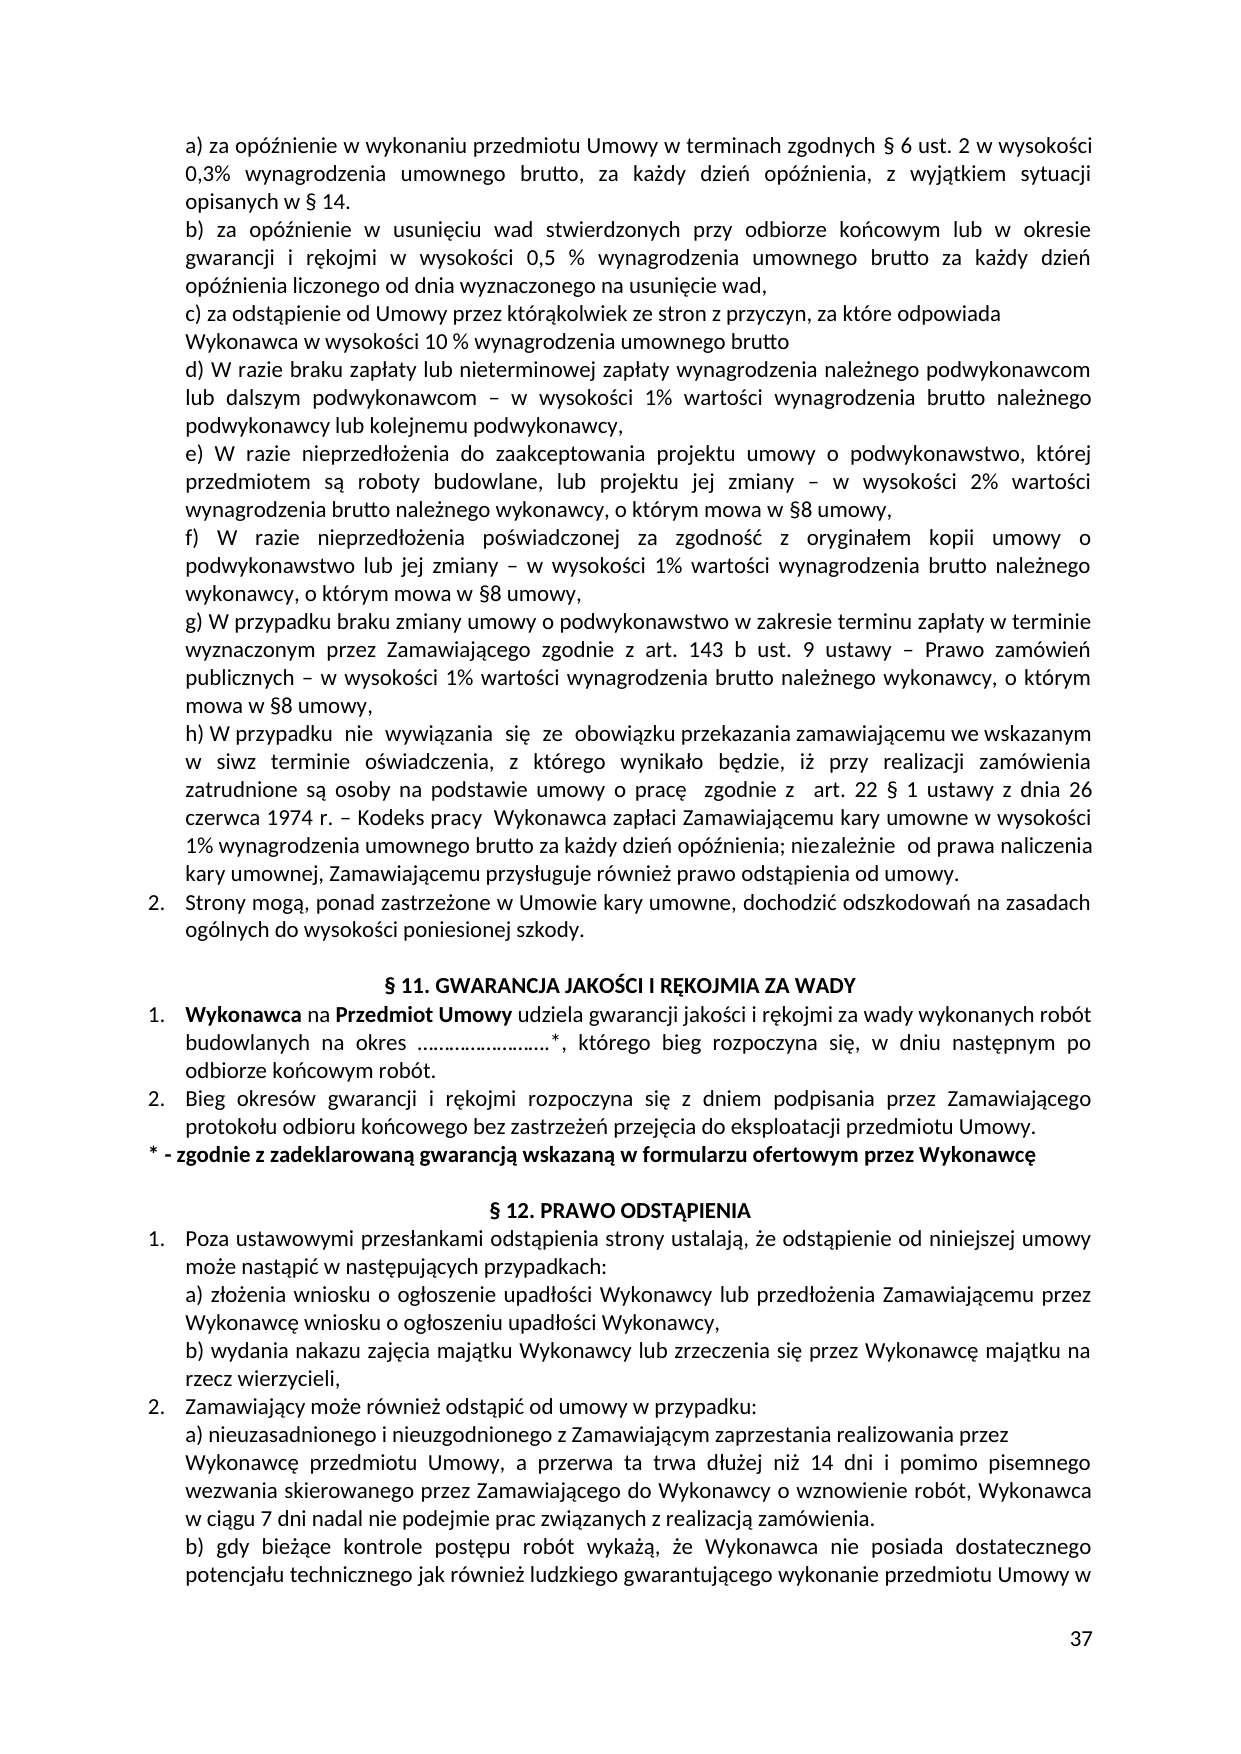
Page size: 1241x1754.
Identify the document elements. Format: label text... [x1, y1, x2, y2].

list Bieg okresów gwarancji i rękojmi rozpoczyna się z dniem podpisania przez Zamawiającego protokołu odbioru końcowego bez zastrzeżeń przejęcia do eksploatacji przedmiotu Umowy. [148, 1084, 1093, 1140]
list h) W przypadku nie wywiązania się ze obowiązku przekazania zamawiającemu we wskazanym w siwz terminie oświadczenia, z którego wynikało będzie, iż przy realizacji zamówienia zatrudnione są osoby na podstawie umowy o pracę zgodnie z art. 22 § 1 ustawy z dnia 26 czerwca 1974 r. – Kodeks pracy Wykonawca zapłaci Zamawiającemu kary umowne w wysokości 1% wynagrodzenia umownego brutto za każdy dzień opóźnienia; niezależnie od prawa naliczenia kary umownej, Zamawiającemu przysługuje również prawo odstąpienia od umowy. [185, 719, 1093, 888]
list Zamawiający może również odstąpić od umowy w przypadku: [148, 1392, 1093, 1420]
list Wykonawca w wysokości 10 % wynagrodzenia umownego brutto [185, 327, 1093, 355]
list b) wydania nakazu zajęcia majątku Wykonawcy lub zrzeczenia się przez Wykonawcę majątku na rzecz wierzycieli, [185, 1336, 1093, 1392]
list a) za opóźnienie w wykonaniu przedmiotu Umowy w terminach zgodnych § 6 ust. 2 w wysokości 0,3% wynagrodzenia umownego brutto, za każdy dzień opóźnienia, z wyjątkiem sytuacji opisanych w § 14. [185, 131, 1093, 215]
list d) W razie braku zapłaty lub nieterminowej zapłaty wynagrodzenia należnego podwykonawcom lub dalszym podwykonawcom – w wysokości 1% wartości wynagrodzenia brutto należnego podwykonawcy lub kolejnemu podwykonawcy, [185, 355, 1093, 439]
text § 11. GWARANCJA JAKOŚCI I RĘKOJMIA ZA WADY [148, 972, 1093, 1000]
list g) W przypadku braku zmiany umowy o podwykonawstwo w zakresie terminu zapłaty w terminie wyznaczonym przez Zamawiającego zgodnie z art. 143 b ust. 9 ustawy – Prawo zamówień publicznych – w wysokości 1% wartości wynagrodzenia brutto należnego wykonawcy, o którym mowa w §8 umowy, [185, 607, 1093, 719]
list c) za odstąpienie od Umowy przez którąkolwiek ze stron z przyczyn, za które odpowiada [185, 299, 1093, 327]
list a) nieuzasadnionego i nieuzgodnionego z Zamawiającym zaprzestania realizowania przez [185, 1420, 1093, 1448]
list Wykonawcę przedmiotu Umowy, a przerwa ta trwa dłużej niż 14 dni i pomimo pisemnego wezwania skierowanego przez Zamawiającego do Wykonawcy o wznowienie robót, Wykonawca w ciągu 7 dni nadal nie podejmie prac związanych z realizacją zamówienia. [185, 1448, 1093, 1532]
text § 12. PRAWO ODSTĄPIENIA [148, 1196, 1093, 1224]
list Wykonawca na Przedmiot Umowy udziela gwarancji jakości i rękojmi za wady wykonanych robót budowlanych na okres …………………….*, którego bieg rozpoczyna się, w dniu następnym po odbiorze końcowym robót. [148, 1000, 1093, 1084]
list b) za opóźnienie w usunięciu wad stwierdzonych przy odbiorze końcowym lub w okresie gwarancji i rękojmi w wysokości 0,5 % wynagrodzenia umownego brutto za każdy dzień opóźnienia liczonego od dnia wyznaczonego na usunięcie wad, [185, 215, 1093, 299]
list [185, 1532, 1093, 1588]
list e) W razie nieprzedłożenia do zaakceptowania projektu umowy o podwykonawstwo, której przedmiotem są roboty budowlane, lub projektu jej zmiany – w wysokości 2% wartości wynagrodzenia brutto należnego wykonawcy, o którym mowa w §8 umowy, [185, 439, 1093, 523]
text * - zgodnie z zadeklarowaną gwarancją wskazaną w formularzu ofertowym przez Wykonawcę [148, 1140, 1093, 1168]
list f) W razie nieprzedłożenia poświadczonej za zgodność z oryginałem kopii umowy o podwykonawstwo lub jej zmiany – w wysokości 1% wartości wynagrodzenia brutto należnego wykonawcy, o którym mowa w §8 umowy, [185, 523, 1093, 607]
list Poza ustawowymi przesłankami odstąpienia strony ustalają, że odstąpienie od niniejszej umowy może nastąpić w następujących przypadkach: [148, 1224, 1093, 1280]
list Strony mogą, ponad zastrzeżone w Umowie kary umowne, dochodzić odszkodowań na zasadach ogólnych do wysokości poniesionej szkody. [148, 888, 1093, 944]
list a) złożenia wniosku o ogłoszenie upadłości Wykonawcy lub przedłożenia Zamawiającemu przez Wykonawcę wniosku o ogłoszeniu upadłości Wykonawcy, [185, 1280, 1093, 1336]
